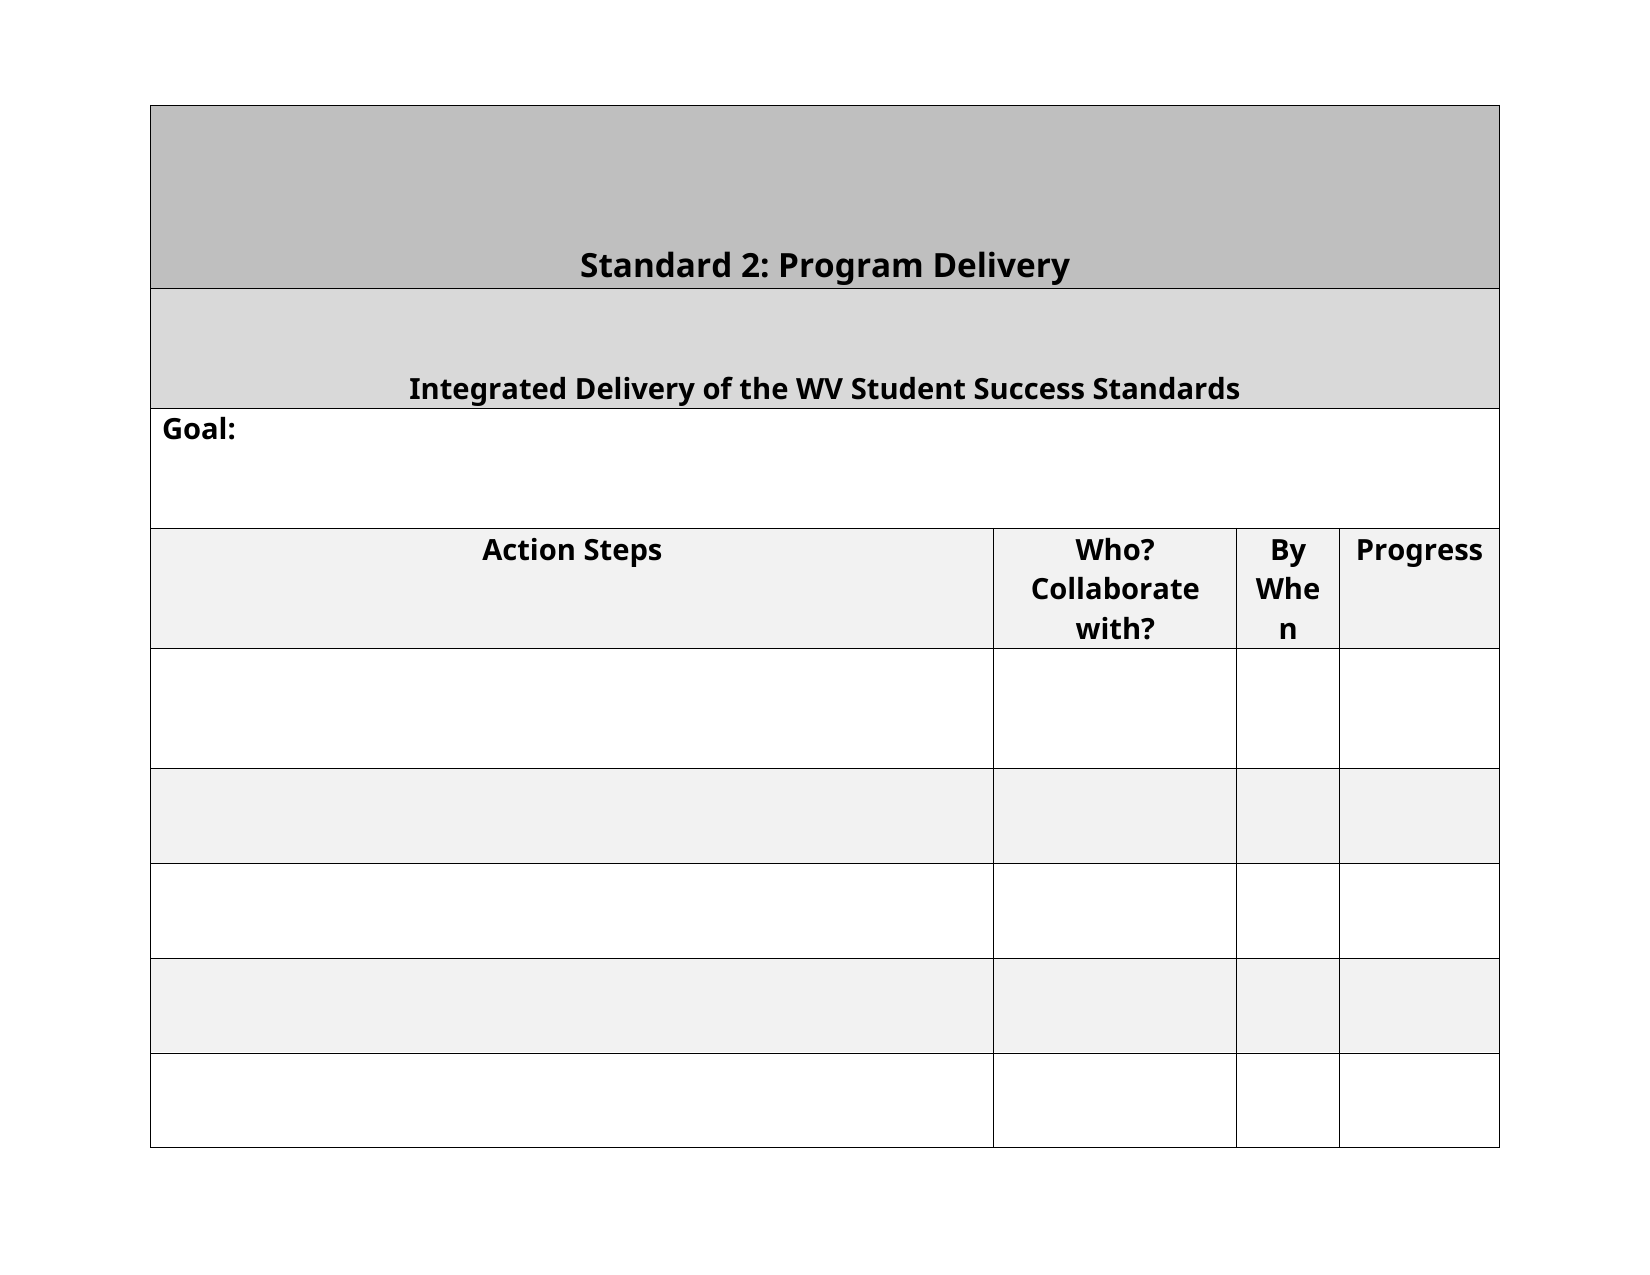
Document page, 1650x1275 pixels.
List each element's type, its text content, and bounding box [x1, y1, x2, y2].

table_cell Goal: [151, 409, 1499, 528]
table_cell [151, 1054, 993, 1147]
table_cell Standard 2: Program Delivery [151, 106, 1499, 288]
table_cell [994, 864, 1236, 958]
table_cell By When [1237, 529, 1339, 648]
table_cell [1237, 649, 1339, 768]
table_cell [151, 864, 993, 958]
table_cell Progress [1340, 529, 1499, 648]
table_cell [1237, 864, 1339, 958]
table_cell [994, 1054, 1236, 1147]
table_cell [994, 959, 1236, 1052]
table_cell [1340, 959, 1499, 1052]
table_cell [1340, 769, 1499, 863]
table_cell Who? Collaborate with? [994, 529, 1236, 648]
table_cell [1237, 959, 1339, 1052]
table_cell [1340, 864, 1499, 958]
table_cell [151, 959, 993, 1052]
table_cell [1340, 649, 1499, 768]
table_cell Action Steps [151, 529, 993, 648]
table_cell [1340, 1054, 1499, 1147]
table_cell [151, 769, 993, 863]
table_cell [994, 769, 1236, 863]
table_cell [1237, 1054, 1339, 1147]
table_cell Integrated Delivery of the WV Student Success Standards [151, 289, 1499, 408]
table_cell [1237, 769, 1339, 863]
table_cell [994, 649, 1236, 768]
table_cell [151, 649, 993, 768]
